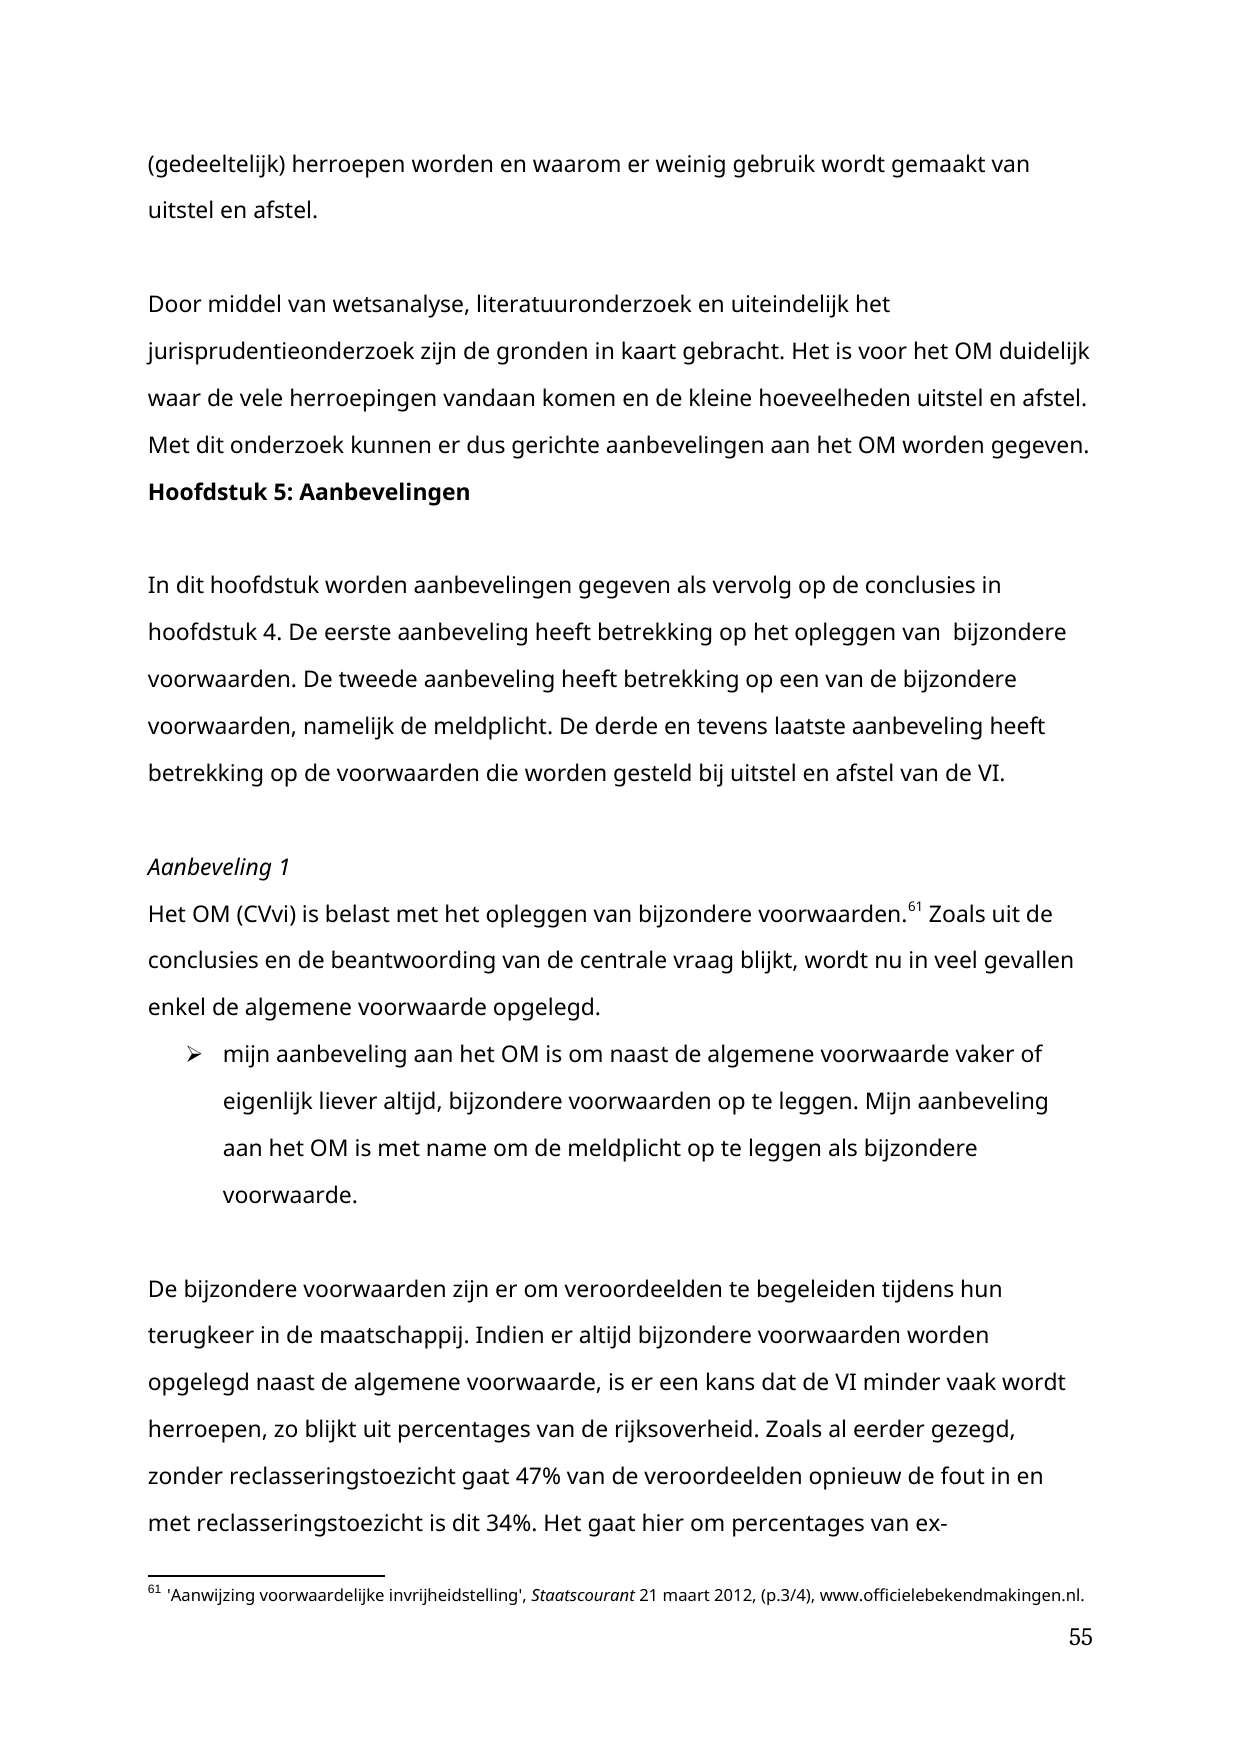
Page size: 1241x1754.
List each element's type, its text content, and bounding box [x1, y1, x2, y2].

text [148, 1273, 1093, 1538]
text In dit hoofdstuk worden aanbevelingen gegeven als vervolg op de conclusies in hoofdstuk 4. De eerste aanbeveling heeft betrekking op het opleggen van bijzondere voorwaarden. De tweede aanbeveling heeft betrekking op een van de bijzondere voorwaarden, namelijk de meldplicht. De derde en tevens laatste aanbeveling heeft betrekking op de voorwaarden die worden gesteld bij uitstel en afstel van de VI. [148, 569, 1093, 788]
text Hoofdstuk 5: Aanbevelingen [148, 476, 1093, 507]
text Aanbeveling 1 [148, 851, 1093, 882]
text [148, 148, 1093, 226]
text Door middel van wetsanalyse, literatuuronderzoek en uiteindelijk het jurisprudentieonderzoek zijn de gronden in kaart gebracht. Het is voor het OM duidelijk waar de vele herroepingen vandaan komen en de kleine hoeveelheden uitstel en afstel. Met dit onderzoek kunnen er dus gerichte aanbevelingen aan het OM worden gegeven. [148, 288, 1093, 460]
text Het OM (CVvi) is belast met het opleggen van bijzondere voorwaarden. Zoals uit de conclusies en de beantwoording van de centrale vraag blijkt, wordt nu in veel gevallen enkel de algemene voorwaarde opgelegd. [148, 898, 1093, 1023]
list mijn aanbeveling aan het OM is om naast de algemene voorwaarde vaker of eigenlijk liever altijd, bijzondere voorwaarden op te leggen. Mijn aanbeveling aan het OM is met name om de meldplicht op te leggen als bijzondere voorwaarde. [185, 1038, 1093, 1210]
